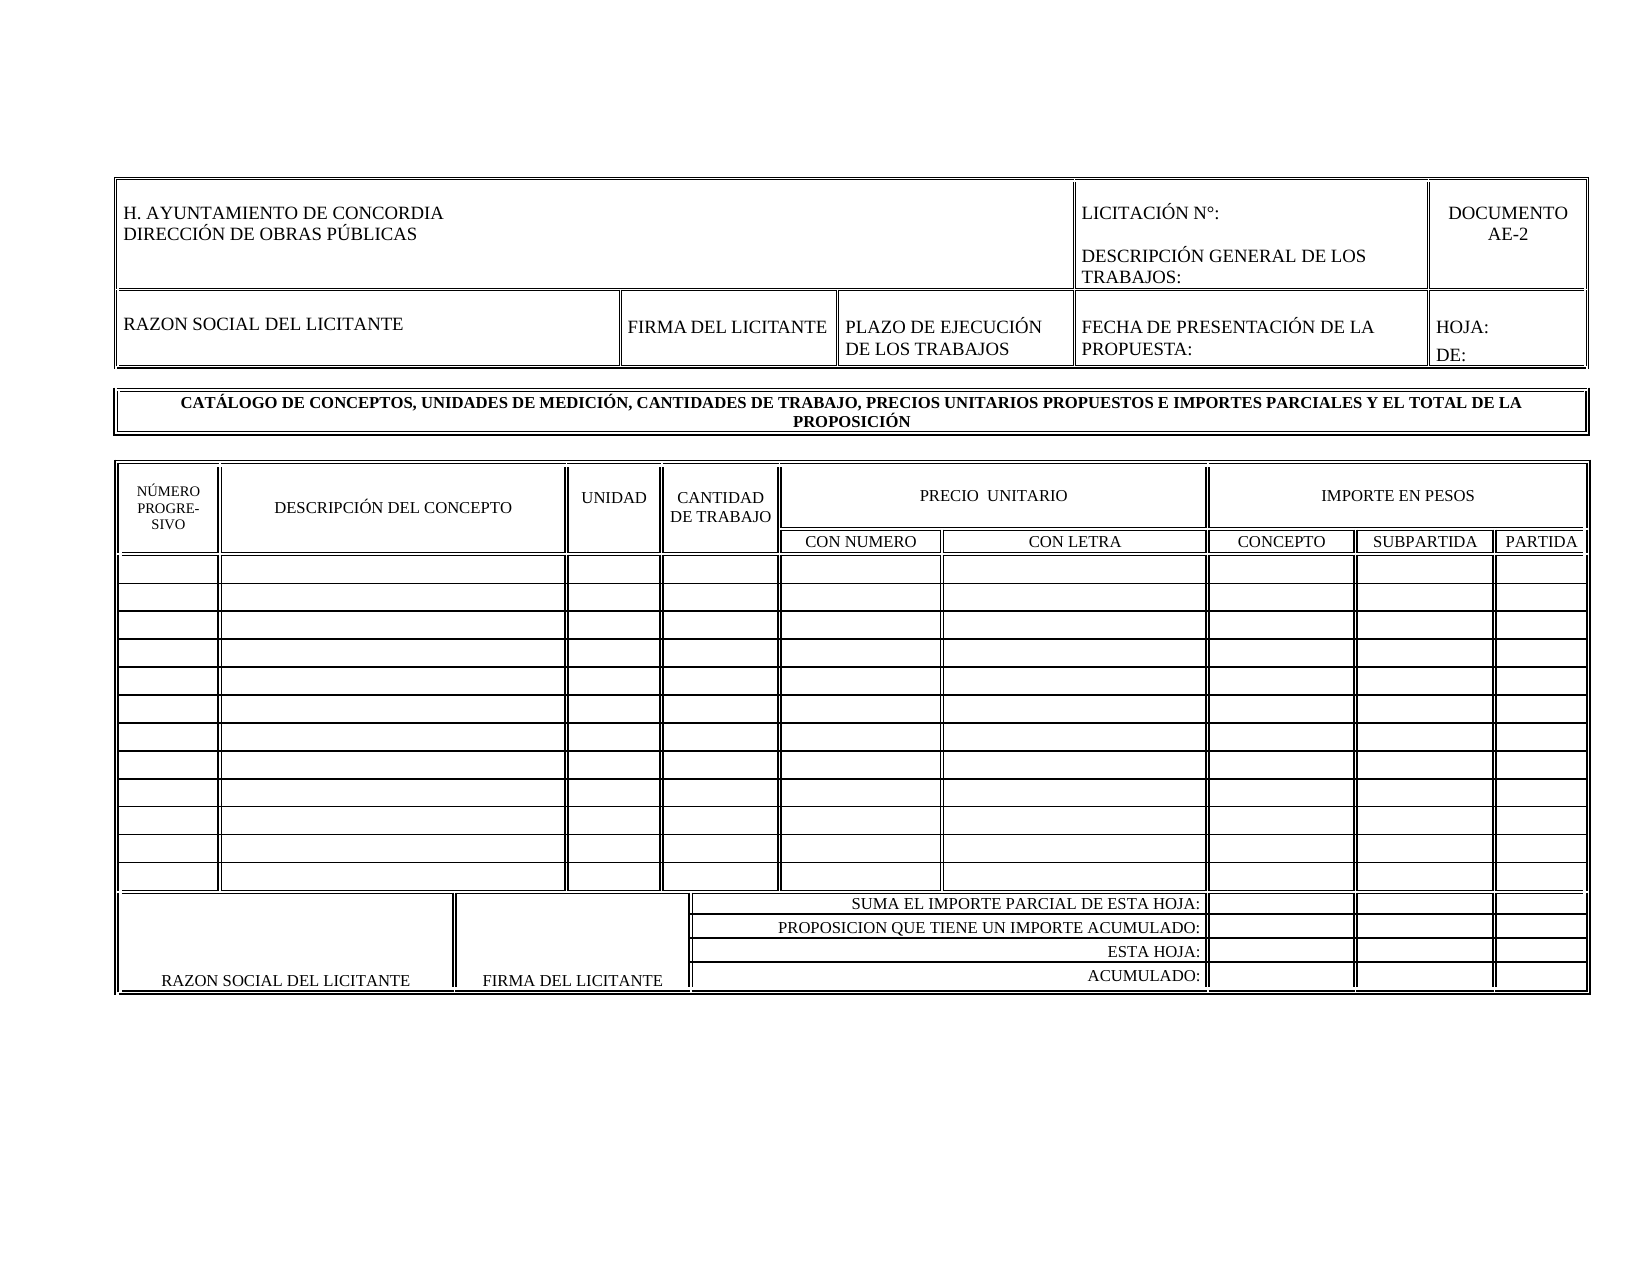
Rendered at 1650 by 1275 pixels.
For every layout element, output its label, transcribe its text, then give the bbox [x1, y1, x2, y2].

table_cell [1208, 963, 1356, 990]
table_cell [1210, 612, 1353, 638]
table_cell [569, 556, 659, 582]
table_cell [569, 612, 659, 638]
table_cell [119, 584, 217, 610]
table_cell [1210, 835, 1353, 862]
table_cell [1497, 584, 1586, 610]
table_cell [664, 556, 777, 582]
table_cell [782, 780, 940, 806]
table_cell [782, 696, 940, 722]
table_cell CATÁLOGO DE CONCEPTOS, UNIDADES DE MEDICIÓN, CANTIDADES DE TRABAJO, PRECIOS UNITARIOS PROPUESTOS E IMPORTES PARCIALES Y EL TOTAL DE LA PROPOSICIÓN [116, 388, 1588, 431]
table_cell [117, 551, 220, 582]
table_cell [664, 612, 777, 638]
table_cell CANTIDAD DE TRABAJO [664, 483, 777, 526]
table_cell [664, 526, 777, 551]
table_cell [119, 752, 217, 778]
table_cell [944, 584, 1205, 610]
table_cell [1497, 752, 1586, 778]
table_header [662, 464, 779, 483]
table_cell [782, 584, 940, 610]
table_cell CONCEPTO [1210, 531, 1353, 551]
table_header H. AYUNTAMIENTO DE CONCORDIA DIRECCIÓN DE OBRAS PÚBLICAS [117, 180, 1074, 288]
table_cell [944, 807, 1205, 834]
table_cell [944, 752, 1205, 778]
table_cell [1497, 668, 1586, 694]
table_cell [1210, 584, 1353, 610]
table_cell [664, 807, 777, 834]
table_cell [1497, 640, 1586, 666]
table_header DESCRIPCIÓN DEL CONCEPTO [220, 464, 566, 551]
table_cell [1210, 939, 1353, 961]
table_cell [1358, 835, 1492, 862]
table_cell RAZON SOCIAL DEL LICITANTE [117, 890, 454, 990]
table_cell [1497, 863, 1586, 889]
table_cell [944, 835, 1205, 862]
table_cell [944, 863, 1205, 889]
table_cell [944, 612, 1205, 638]
table_cell [1358, 915, 1492, 937]
table_cell [1495, 551, 1588, 582]
table_cell [222, 752, 564, 778]
table_cell [1210, 724, 1353, 750]
table_cell [1495, 963, 1586, 990]
table_cell [944, 696, 1205, 722]
table_cell PROPOSICION QUE TIENE UN IMPORTE ACUMULADO: [693, 915, 1205, 937]
table_cell [119, 696, 217, 722]
table_cell [1495, 890, 1588, 913]
table_cell [569, 668, 659, 694]
table_cell [1358, 696, 1492, 722]
table_cell [1497, 612, 1586, 638]
table_cell [1358, 556, 1492, 582]
table_cell [944, 668, 1205, 694]
table_cell [1358, 939, 1492, 961]
table_cell [1210, 863, 1353, 889]
table_cell [1210, 807, 1353, 834]
table_cell [569, 807, 659, 834]
table_cell [664, 835, 777, 862]
table_cell [782, 863, 940, 889]
table_cell FECHA DE PRESENTACIÓN DE LA PROPUESTA: [1076, 291, 1427, 365]
table_cell CON LETRA [944, 531, 1205, 551]
table_cell [782, 752, 940, 778]
table_cell [664, 863, 777, 889]
table_cell [222, 668, 564, 694]
table_cell [569, 526, 659, 551]
table_cell [664, 584, 777, 610]
table_cell FIRMA DEL LICITANTE [455, 894, 691, 990]
table_header PRECIO UNITARIO [780, 461, 1208, 526]
table_header DOCUMENTO AE-2 [1429, 180, 1586, 288]
table_cell [569, 724, 659, 750]
table_cell [1210, 696, 1353, 722]
table_cell [1210, 752, 1353, 778]
table_cell [222, 584, 564, 610]
table_header LICITACIÓN N°: DESCRIPCIÓN GENERAL DE LOS TRABAJOS: [1074, 180, 1428, 288]
table_cell [944, 780, 1205, 806]
table_cell [569, 835, 659, 862]
table_cell ESTA HOJA: [693, 939, 1205, 961]
table_cell [119, 612, 217, 638]
table_cell [664, 668, 777, 694]
table_cell [1358, 640, 1492, 666]
table_cell PARTIDA [1495, 526, 1588, 551]
table_cell RAZON SOCIAL DEL LICITANTE [117, 288, 619, 365]
table_cell [1356, 963, 1494, 990]
table_cell [1497, 724, 1586, 750]
table_cell [1497, 780, 1586, 806]
table_cell [569, 752, 659, 778]
table_cell [1497, 807, 1586, 834]
table_cell FIRMA DEL LICITANTE [622, 291, 836, 365]
table_cell [782, 612, 940, 638]
table_cell [664, 780, 777, 806]
table_cell ACUMULADO: [691, 963, 1208, 990]
table_cell [1358, 894, 1492, 913]
table_cell [119, 863, 217, 889]
table_cell PLAZO DE EJECUCIÓN DE LOS TRABAJOS [839, 291, 1073, 365]
table_cell [569, 863, 659, 889]
table_cell [782, 640, 940, 666]
table_cell [1358, 612, 1492, 638]
table_cell [119, 724, 217, 750]
table_cell [222, 724, 564, 750]
table_cell [569, 780, 659, 806]
table_cell [222, 807, 564, 834]
table_cell [1497, 915, 1586, 937]
table_cell [782, 556, 940, 582]
table_cell [782, 724, 940, 750]
table_cell [119, 640, 217, 666]
table_cell HOJA: DE: [1430, 288, 1586, 365]
table_cell [222, 863, 564, 889]
table_header NÚMERO PROGRE-SIVO [117, 461, 220, 551]
table_cell [569, 696, 659, 722]
table_cell [1210, 780, 1353, 806]
table_cell [944, 556, 1205, 582]
table_cell [222, 612, 564, 638]
table_cell [664, 752, 777, 778]
table_header IMPORTE EN PESOS [1208, 464, 1586, 526]
table_cell [1210, 894, 1353, 913]
table_cell CON NUMERO [782, 531, 940, 551]
table_cell [664, 640, 777, 666]
table_cell [1210, 915, 1353, 937]
table_cell [782, 807, 940, 834]
table_cell [1358, 584, 1492, 610]
table_cell [222, 696, 564, 722]
table_cell [944, 724, 1205, 750]
table_cell [569, 640, 659, 666]
table_cell [1497, 835, 1586, 862]
table_cell [664, 696, 777, 722]
table_cell [1210, 668, 1353, 694]
table_cell SUMA EL IMPORTE PARCIAL DE ESTA HOJA: [693, 894, 1205, 913]
table_cell [1358, 807, 1492, 834]
table_cell [1358, 752, 1492, 778]
table_cell [222, 556, 564, 582]
table_cell [1358, 668, 1492, 694]
table_cell SUBPARTIDA [1358, 531, 1492, 551]
table_cell [1497, 939, 1586, 961]
table_cell [664, 724, 777, 750]
table_cell [782, 835, 940, 862]
table_cell [1358, 724, 1492, 750]
table_cell [1358, 863, 1492, 889]
table_cell [569, 584, 659, 610]
table_cell [222, 780, 564, 806]
table_cell UNIDAD [569, 483, 659, 526]
table_cell [1210, 640, 1353, 666]
table_cell [222, 835, 564, 862]
table_cell [1210, 556, 1353, 582]
table_cell [1497, 696, 1586, 722]
table_cell [119, 835, 217, 862]
table_cell [1358, 780, 1492, 806]
table_header [566, 461, 662, 483]
table_cell [944, 640, 1205, 666]
table_cell [119, 668, 217, 694]
table_cell [119, 807, 217, 834]
table_cell [116, 365, 1588, 388]
table_cell [119, 780, 217, 806]
table_cell [782, 668, 940, 694]
table_cell [222, 640, 564, 666]
